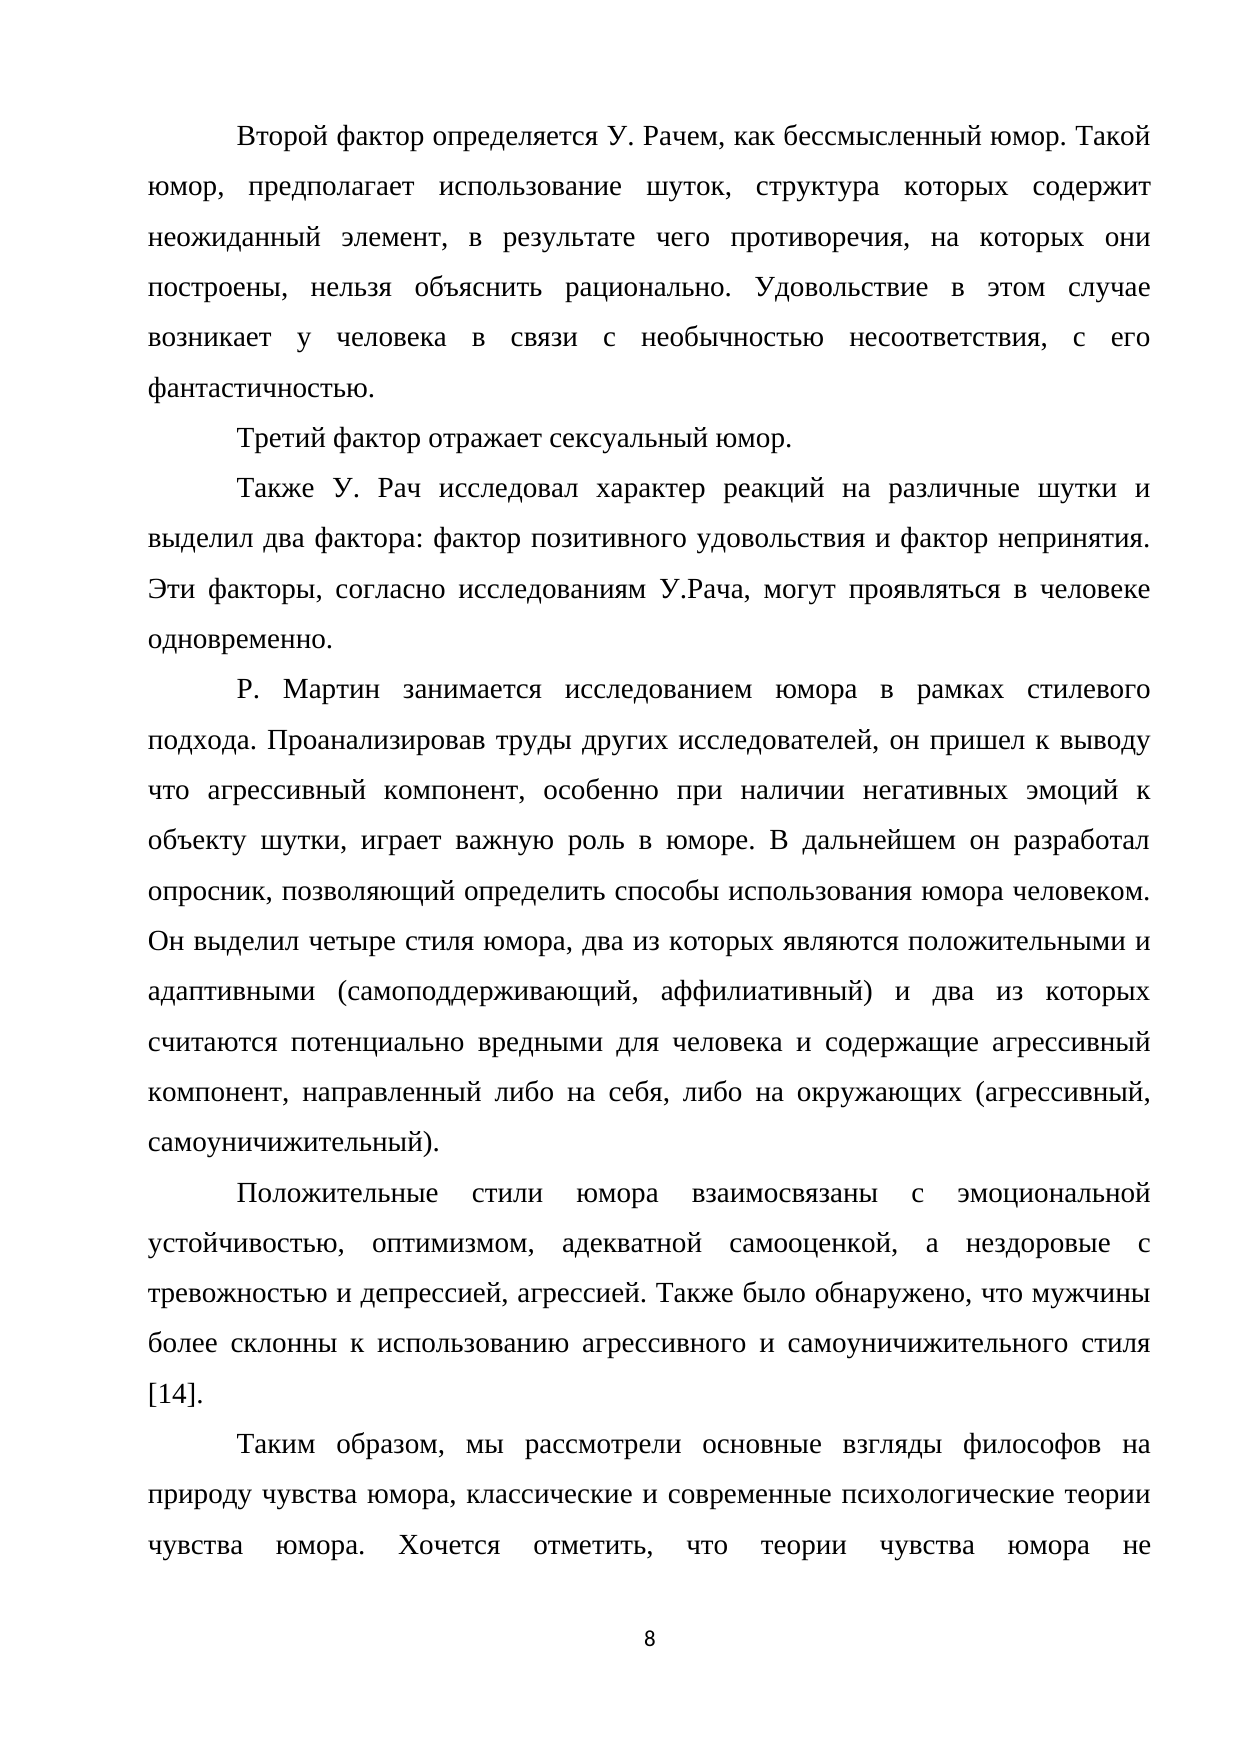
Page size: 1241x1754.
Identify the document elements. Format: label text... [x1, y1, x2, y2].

text Р. Мартин занимается исследованием юмора в рамках стилевого подхода. Проанализировав труды других исследователей, он пришел к выводу что агрессивный компонент, особенно при наличии негативных эмоций к объекту шутки, играет важную роль в юморе. В дальнейшем он разработал опросник, позволяющий определить способы использования юмора человеком. Он выделил четыре стиля юмора, два из которых являются положительными и адаптивными (самоподдерживающий, аффилиативный) и два из которых считаются потенциально вредными для человека и содержащие агрессивный компонент, направленный либо на себя, либо на окружающих (агрессивный, самоуничижительный). [148, 672, 1152, 1158]
text Положительные стили юмора взаимосвязаны с эмоциональной устойчивостью, оптимизмом, адекватной самооценкой, а нездоровые с тревожностью и депрессией, агрессией. Также было обнаружено, что мужчины более склонны к использованию агрессивного и самоуничижительного стиля [14]. [148, 1175, 1152, 1409]
text Второй фактор определяется У. Рачем, как бессмысленный юмор. Такой юмор, предполагает использование шуток, структура которых содержит неожиданный элемент, в результате чего противоречия, на которых они построены, нельзя объяснить рационально. Удовольствие в этом случае возникает у человека в связи с необычностью несоответствия, с его фантастичностью. [148, 118, 1152, 403]
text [148, 1426, 1152, 1560]
text Третий фактор отражает сексуальный юмор. [148, 420, 1152, 453]
text Также У. Рач исследовал характер реакций на различные шутки и выделил два фактора: фактор позитивного удовольствия и фактор непринятия. Эти факторы, согласно исследованиям У.Рача, могут проявляться в человеке одновременно. [148, 470, 1152, 655]
